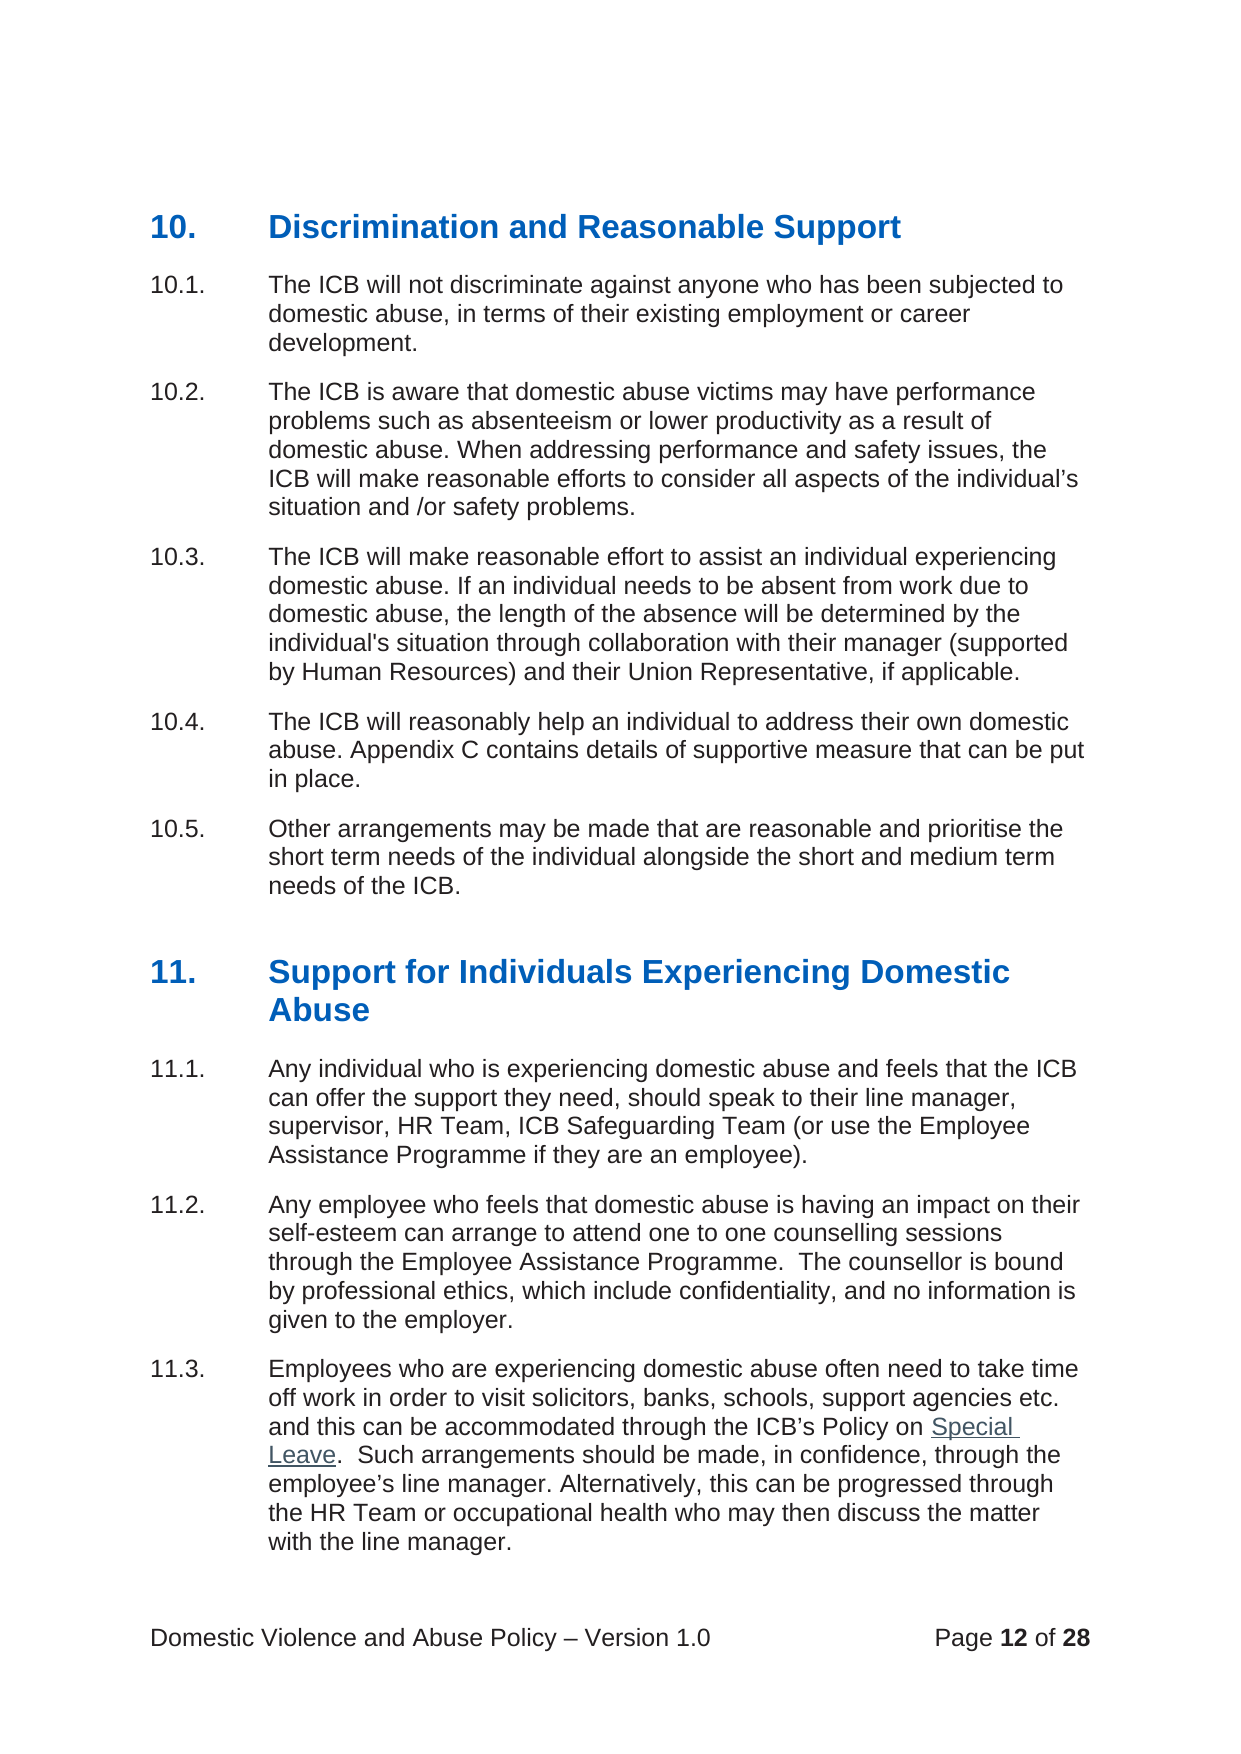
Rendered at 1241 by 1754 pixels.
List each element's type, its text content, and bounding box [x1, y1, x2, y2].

text Other arrangements may be made that are reasonable and prioritise the short term needs of the individual alongside the short and medium term needs of the ICB. [150, 813, 1090, 900]
text The ICB is aware that domestic abuse victims may have performance problems such as absenteeism or lower productivity as a result of domestic abuse. When addressing performance and safety issues, the ICB will make reasonable efforts to consider all aspects of the individual’s situation and /or safety problems. [150, 377, 1090, 521]
text Any individual who is experiencing domestic abuse and feels that the ICB can offer the support they need, should speak to their line manager, supervisor, HR Team, ICB Safeguarding Team (or use the Employee Assistance Programme if they are an employee). [150, 1054, 1090, 1169]
text The ICB will make reasonable effort to assist an individual experiencing domestic abuse. If an individual needs to be absent from work due to domestic abuse, the length of the absence will be determined by the individual's situation through collaboration with their manager (supported by Human Resources) and their Union Representative, if applicable. [150, 542, 1090, 686]
text Employees who are experiencing domestic abuse often need to take time off work in order to visit solicitors, banks, schools, support agencies etc. and this can be accommodated through the ICB’s Policy on Special Leave. Such arrangements should be made, in confidence, through the employee’s line manager. Alternatively, this can be progressed through the HR Team or occupational health who may then discuss the matter with the line manager. [150, 1354, 1090, 1555]
subtitle Support for Individuals Experiencing Domestic Abuse [150, 952, 1090, 1029]
text Any employee who feels that domestic abuse is having an impact on their self-esteem can arrange to attend one to one counselling sessions through the Employee Assistance Programme. The counsellor is bound by professional ethics, which include confidentiality, and no information is given to the employer. [150, 1189, 1090, 1333]
subtitle Discrimination and Reasonable Support [150, 207, 1090, 245]
text The ICB will not discriminate against anyone who has been subjected to domestic abuse, in terms of their existing employment or career development. [150, 270, 1090, 356]
text The ICB will reasonably help an individual to address their own domestic abuse. Appendix C contains details of supportive measure that can be put in place. [150, 706, 1090, 793]
